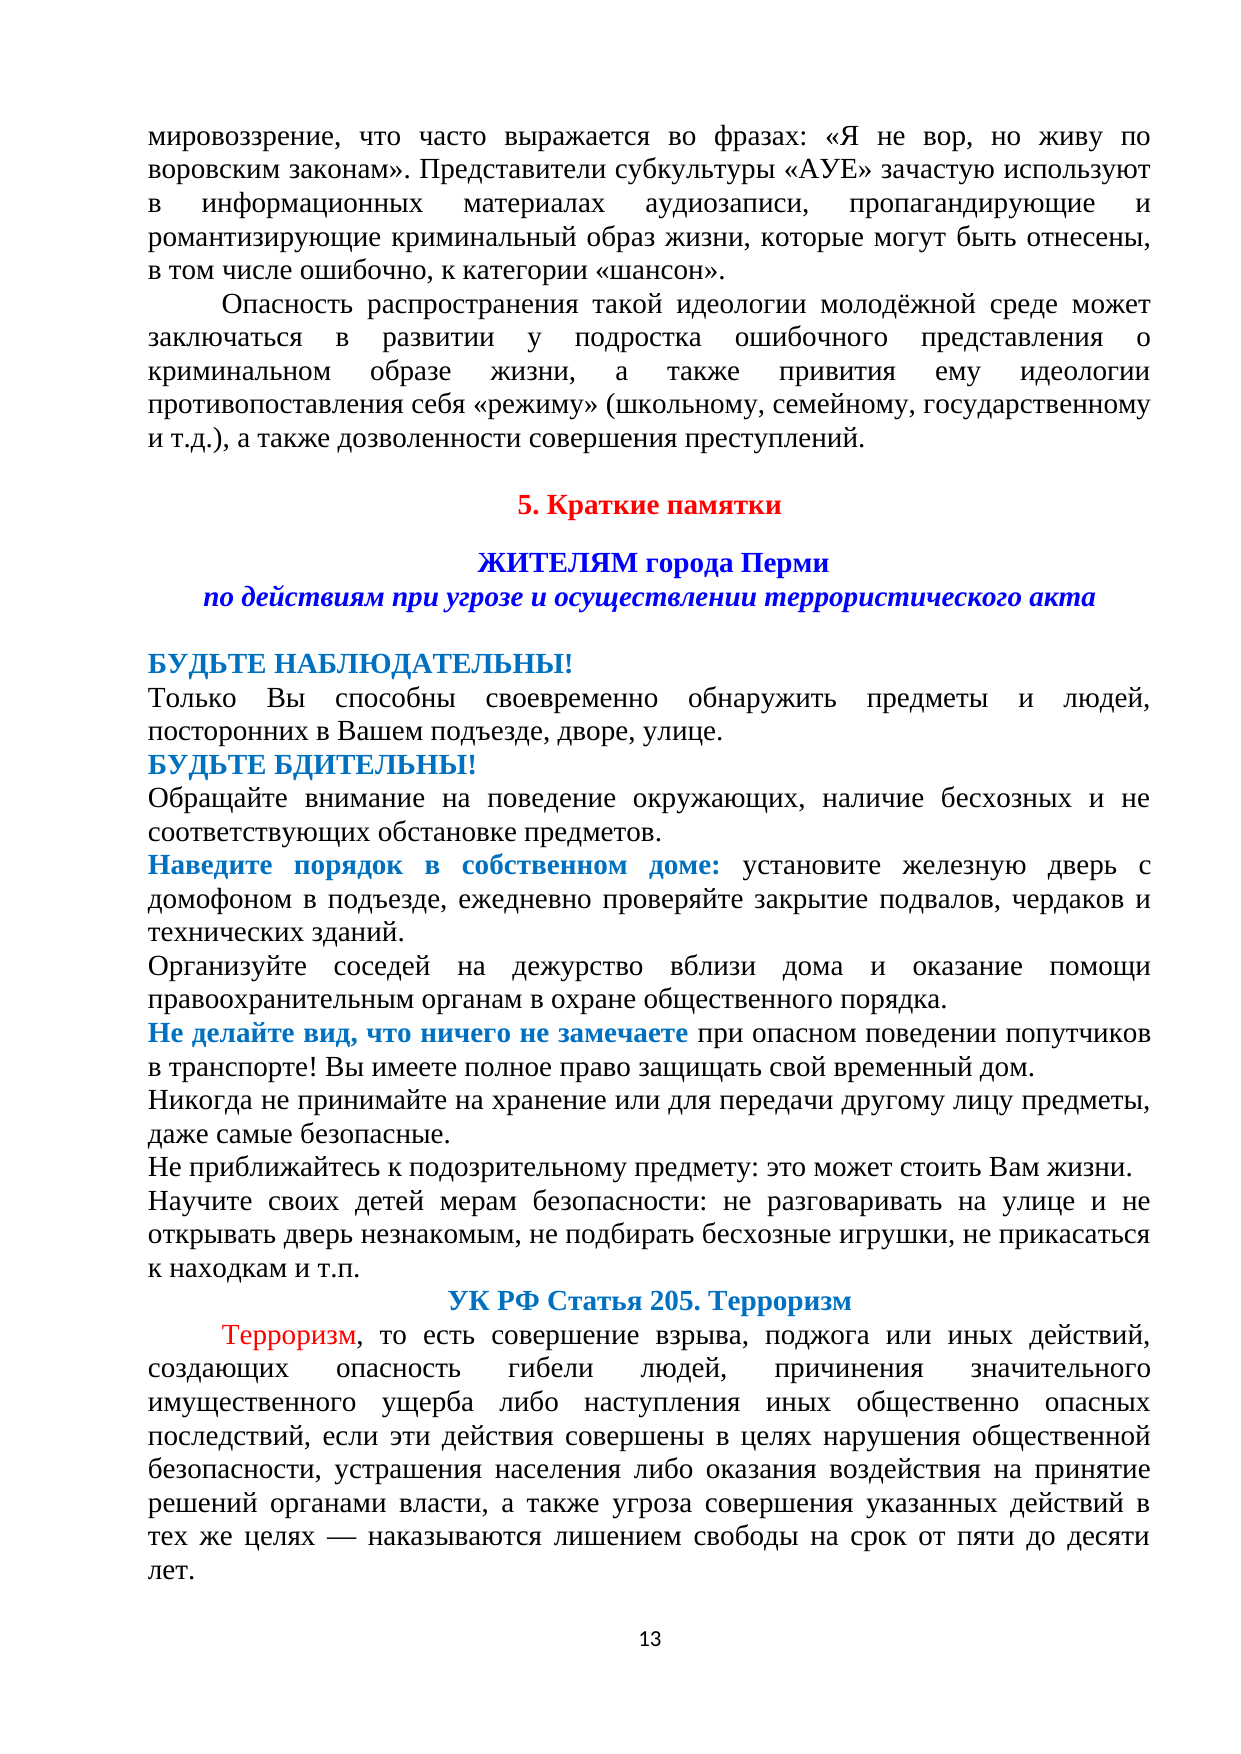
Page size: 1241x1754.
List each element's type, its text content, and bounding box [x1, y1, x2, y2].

text Не приближайтесь к подозрительному предмету: это может стоить Вам жизни. [148, 1149, 1152, 1183]
text Опасность распространения такой идеологии молодёжной среде может заключаться в развитии у подростка ошибочного представления о криминальном образе жизни, а также привития ему идеологии противопоставления себя «режиму» (школьному, семейному, государственному и т.д.), а также дозволенности совершения преступлений. [148, 286, 1152, 453]
text Только Вы способны своевременно обнаружить предметы и людей, посторонних в Вашем подъезде, дворе, улице. [148, 680, 1152, 747]
text Никогда не принимайте на хранение или для передачи другому лицу предметы, даже самые безопасные. [148, 1082, 1152, 1149]
text 5. Краткие памятки [148, 487, 1152, 521]
text УК РФ Статья 205. Терроризм [148, 1283, 1152, 1317]
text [148, 118, 1152, 286]
text Научите своих детей мерам безопасности: не разговаривать на улице и не открывать дверь незнакомым, не подбирать бесхозные игрушки, не прикасаться к находкам и т.п. [148, 1183, 1152, 1283]
text Организуйте соседей на дежурство вблизи дома и оказание помощи правоохранительным органам в охране общественного порядка. [148, 948, 1152, 1015]
text Обращайте внимание на поведение окружающих, наличие бесхозных и не соответствующих обстановке предметов. [148, 780, 1152, 847]
text по действиям при угрозе и осуществлении террористического акта [148, 579, 1152, 613]
text БУДЬТЕ НАБЛЮДАТЕЛЬНЫ! [148, 646, 1152, 680]
text Терроризм, то есть совершение взрыва, поджога или иных действий, создающих опасность гибели людей, причинения значительного имущественного ущерба либо наступления иных общественно опасных последствий, если эти действия совершены в целях нарушения общественной безопасности, устрашения населения либо оказания воздействия на принятие решений органами власти, а также угроза совершения указанных действий в тех же целях — наказываются лишением свободы на срок от пяти до десяти лет. [148, 1317, 1152, 1585]
text Не делайте вид, что ничего не замечаете при опасном поведении попутчиков в транспорте! Вы имеете полное право защищать свой временный дом. [148, 1015, 1152, 1082]
text БУДЬТЕ БДИТЕЛЬНЫ! [148, 747, 1152, 780]
text ЖИТЕЛЯМ города Перми [148, 546, 1152, 579]
text Наведите порядок в собственном доме: установите железную дверь с домофоном в подъезде, ежедневно проверяйте закрытие подвалов, чердаков и технических зданий. [148, 847, 1152, 948]
